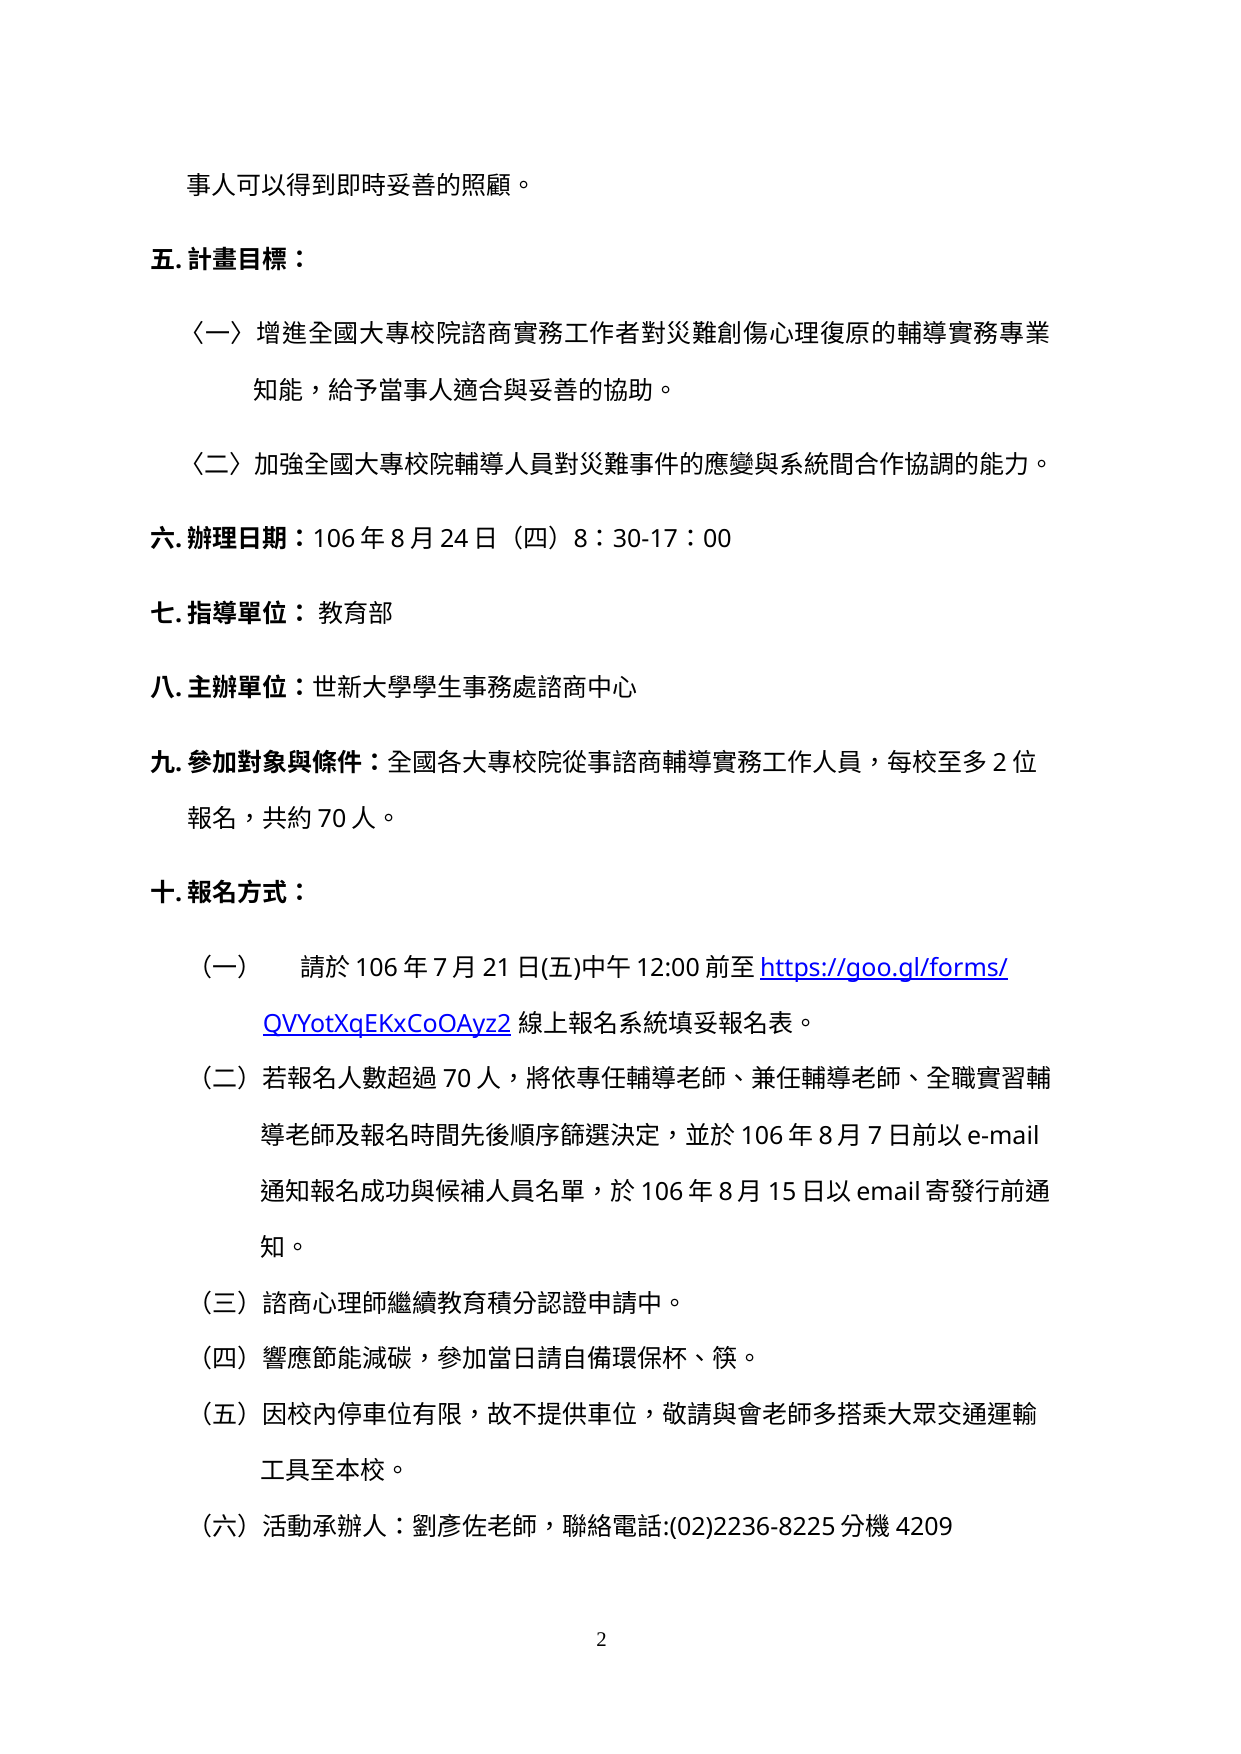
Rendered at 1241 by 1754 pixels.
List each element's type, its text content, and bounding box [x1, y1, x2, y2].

text （六）活動承辦人：劉彥佐老師，聯絡電話:(02)2236-8225分機4209 [188, 1506, 1053, 1543]
text （二）若報名人數超過70人，將依專任輔導老師、兼任輔導老師、全職實習輔導老師及報名時間先後順序篩選決定，並於106年8月7日前以e-mail通知報名成功與候補人員名單，於106年8月15日以email寄發行前通知。 [188, 1058, 1053, 1264]
text （四）響應節能減碳，參加當日請自備環保杯、筷。 [188, 1338, 1053, 1376]
list 指導單位： 教育部 [150, 593, 1053, 630]
list 報名方式： [150, 872, 1053, 909]
list 主辦單位：世新大學學生事務處諮商中心 [150, 667, 1053, 704]
text （三）諮商心理師繼續教育積分認證申請中。 [188, 1283, 1053, 1320]
list 請於106年7月21日(五)中午12:00前至https://goo.gl/forms/QVYotXqEKxCoOAyz2 線上報名系統填妥報名表。 [188, 946, 1053, 1040]
list 辦理日期：106年8月24日（四）8：30-17：00 [150, 518, 1053, 556]
text 事人可以得到即時妥善的照顧。 [179, 164, 1053, 202]
text 〈二〉加強全國大專校院輔導人員對災難事件的應變與系統間合作協調的能力。 [179, 444, 1053, 481]
text 〈一〉增進全國大專校院諮商實務工作者對災難創傷心理復原的輔導實務專業知能，給予當事人適合與妥善的協助。 [179, 313, 1053, 407]
list 參加對象與條件：全國各大專校院從事諮商輔導實務工作人員，每校至多2位報名，共約70人。 [150, 741, 1053, 835]
text （五）因校內停車位有限，故不提供車位，敬請與會老師多搭乘大眾交通運輸工具至本校。 [188, 1394, 1053, 1488]
list 計畫目標： [150, 239, 1053, 276]
